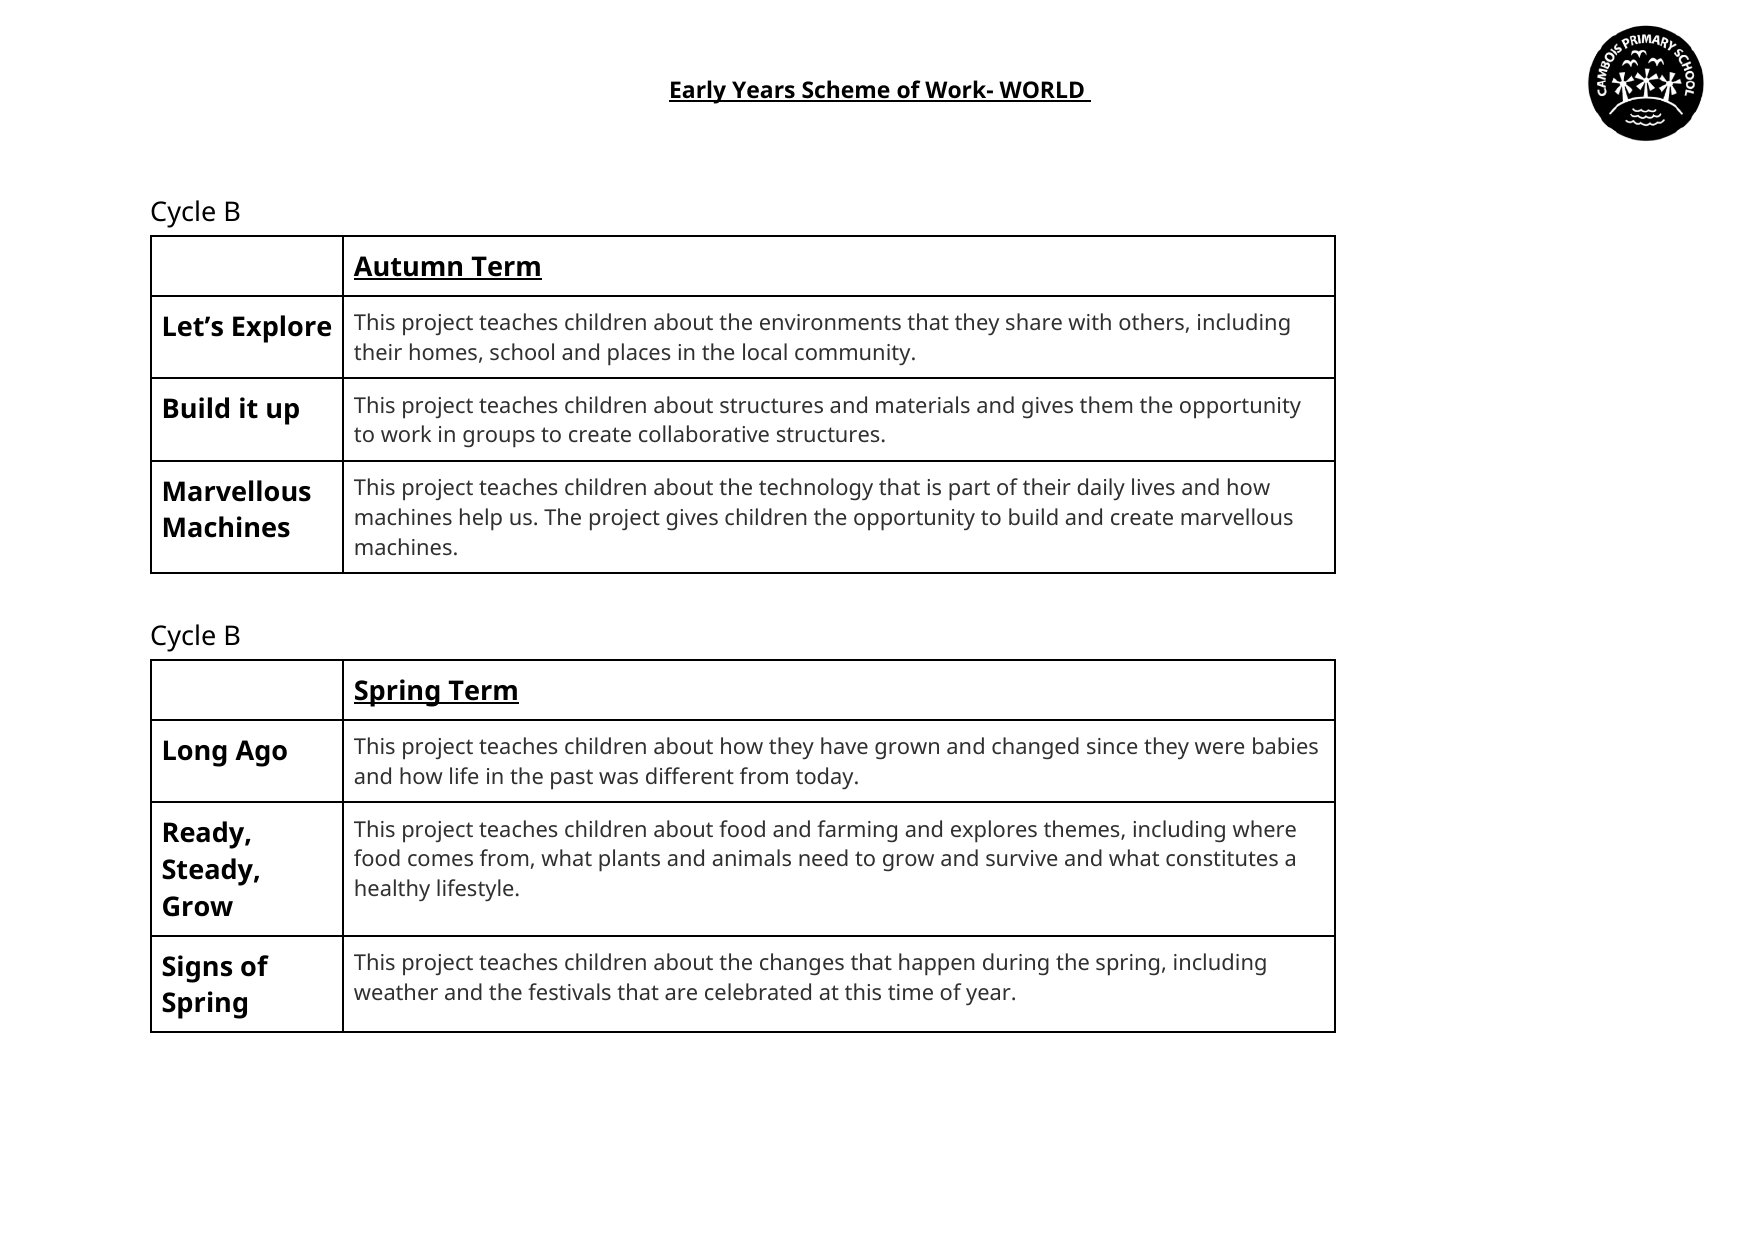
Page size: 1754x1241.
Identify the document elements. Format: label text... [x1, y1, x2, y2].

table_cell This project teaches children about the environments that they share with others, including their homes, school and places in the local community. [344, 297, 1334, 377]
table_cell This project teaches children about structures and materials and gives them the opportunity to work in groups to create collaborative structures. [344, 379, 1334, 459]
table_cell Signs of Spring [152, 937, 342, 1031]
picture [1572, 20, 1707, 143]
text Cycle B [150, 616, 1604, 653]
table_cell Build it up [152, 379, 342, 459]
table_cell Long Ago [152, 721, 342, 801]
table_cell This project teaches children about how they have grown and changed since they were babies and how life in the past was different from today. [344, 721, 1334, 801]
table_header Autumn Term [344, 237, 1334, 294]
table_header Spring Term [344, 661, 1334, 718]
table_cell This project teaches children about the technology that is part of their daily lives and how machines help us. The project gives children the opportunity to build and create marvellous machines. [344, 462, 1334, 572]
table_header [152, 661, 342, 718]
table_header [152, 237, 342, 294]
text Cycle B [150, 192, 1604, 229]
table_cell Ready, Steady, Grow [152, 803, 342, 934]
table_cell Let’s Explore [152, 297, 342, 377]
table_cell This project teaches children about the changes that happen during the spring, including weather and the festivals that are celebrated at this time of year. [344, 937, 1334, 1031]
table_cell Marvellous Machines [152, 462, 342, 572]
table_cell This project teaches children about food and farming and explores themes, including where food comes from, what plants and animals need to grow and survive and what constitutes a healthy lifestyle. [344, 803, 1334, 934]
